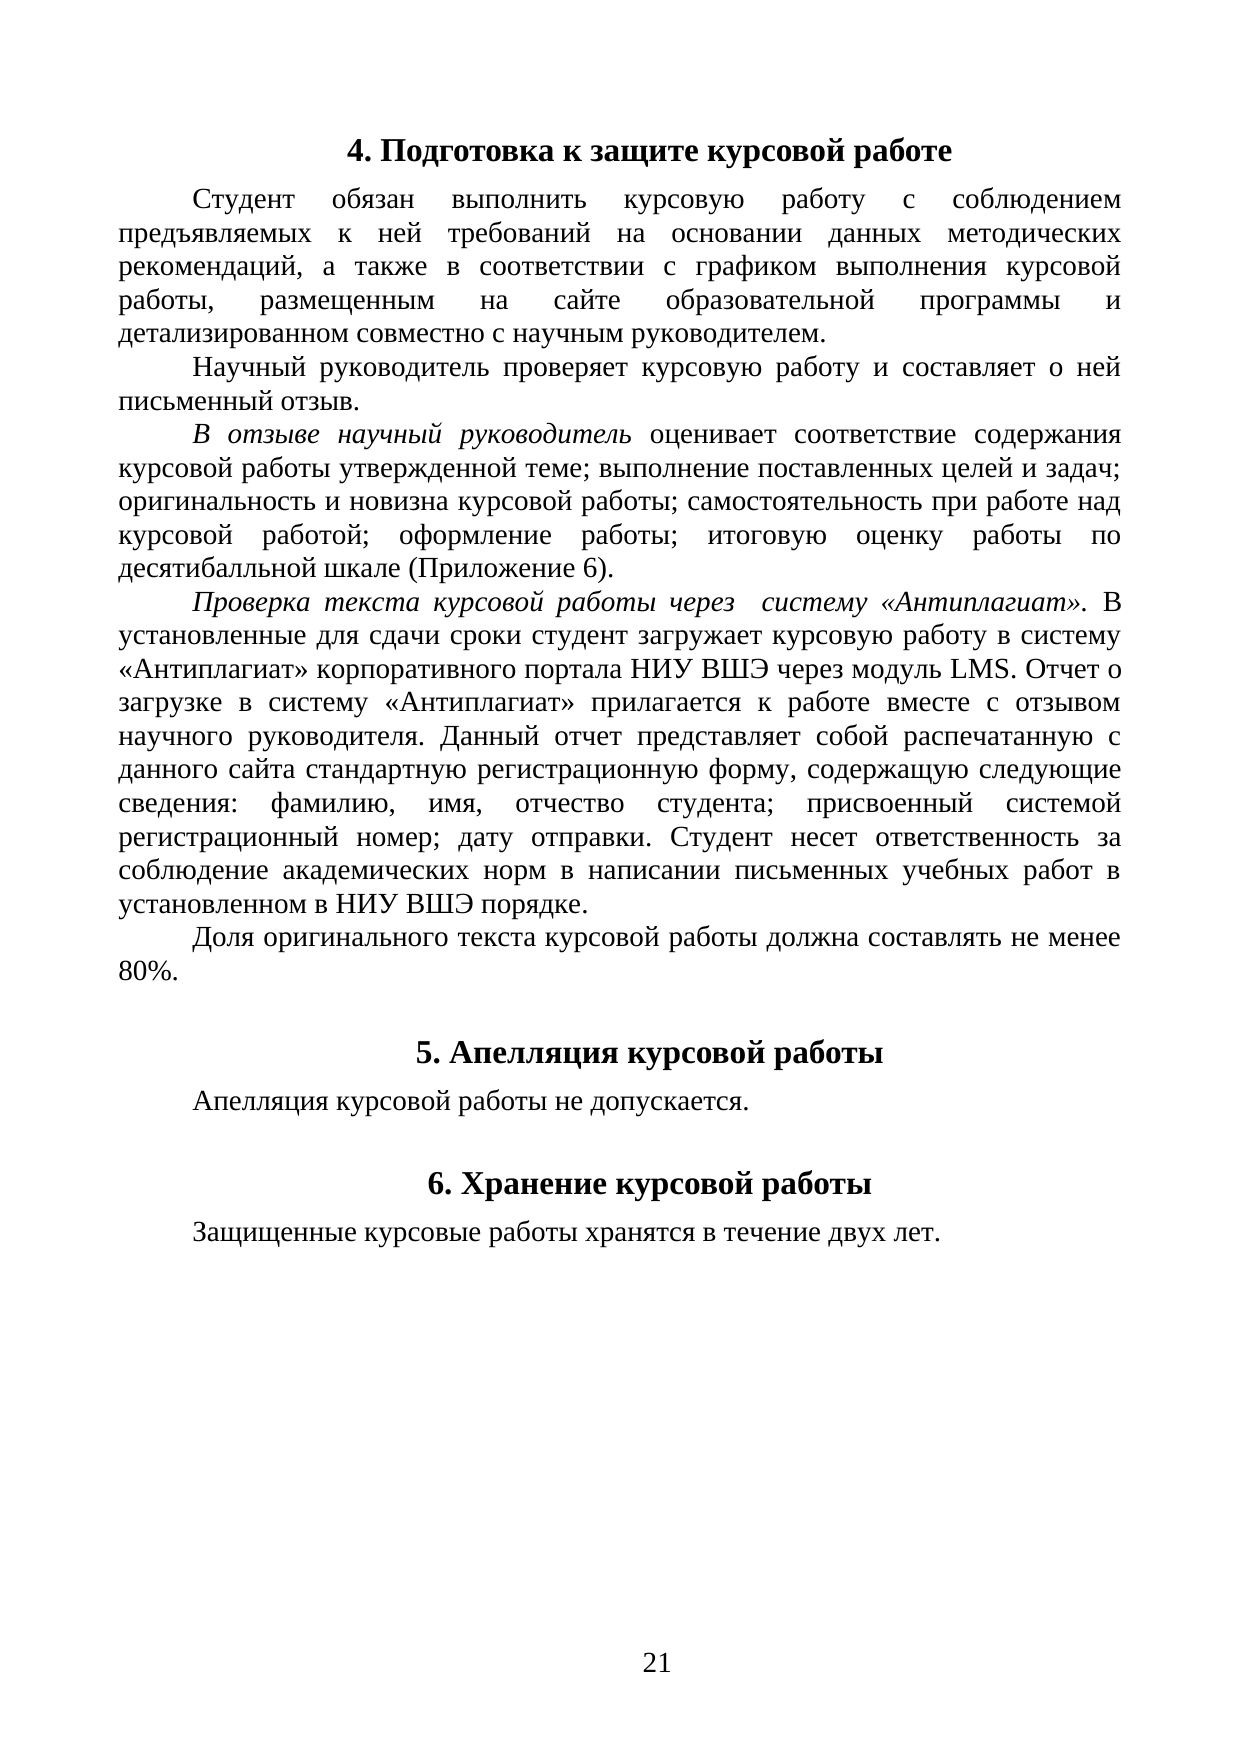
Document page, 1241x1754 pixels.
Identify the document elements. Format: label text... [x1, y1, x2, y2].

subtitle 6. Хранение курсовой работы [118, 1163, 1122, 1201]
text Проверка текста курсовой работы через систему «Антиплагиат». В установленные для сдачи сроки студент загружает курсовую работу в систему «Антиплагиат» корпоративного портала НИУ ВШЭ через модуль LMS. Отчет о загрузке в систему «Антиплагиат» прилагается к работе вместе с отзывом научного руководителя. Данный отчет представляет собой распечатанную с данного сайта стандартную регистрационную форму, содержащую следующие сведения: фамилию, имя, отчество студента; присвоенный системой регистрационный номер; дату отправки. Студент несет ответственность за соблюдение академических норм в написании письменных учебных работ в установленном в НИУ ВШЭ порядке. [118, 584, 1122, 919]
text Доля оригинального текста курсовой работы должна составлять не менее 80%. [118, 919, 1122, 986]
text Апелляция курсовой работы не допускается. [118, 1083, 1122, 1117]
text В отзыве научный руководитель оценивает соответствие содержания курсовой работы утвержденной теме; выполнение поставленных целей и задач; оригинальность и новизна курсовой работы; самостоятельность при работе над курсовой работой; оформление работы; итоговую оценку работы по десятибалльной шкале (Приложение 6). [118, 416, 1122, 584]
subtitle 5. Апелляция курсовой работы [118, 1032, 1122, 1071]
text Студент обязан выполнить курсовую работу с соблюдением предъявляемых к ней требований на основании данных методических рекомендаций, а также в соответствии с графиком выполнения курсовой работы, размещенным на сайте образовательной программы и детализированном совместно с научным руководителем. [118, 181, 1122, 349]
text Научный руководитель проверяет курсовую работу и составляет о ней письменный отзыв. [118, 349, 1122, 416]
text Защищенные курсовые работы хранятся в течение двух лет. [118, 1214, 1122, 1247]
subtitle 4. Подготовка к защите курсовой работе [118, 131, 1122, 169]
